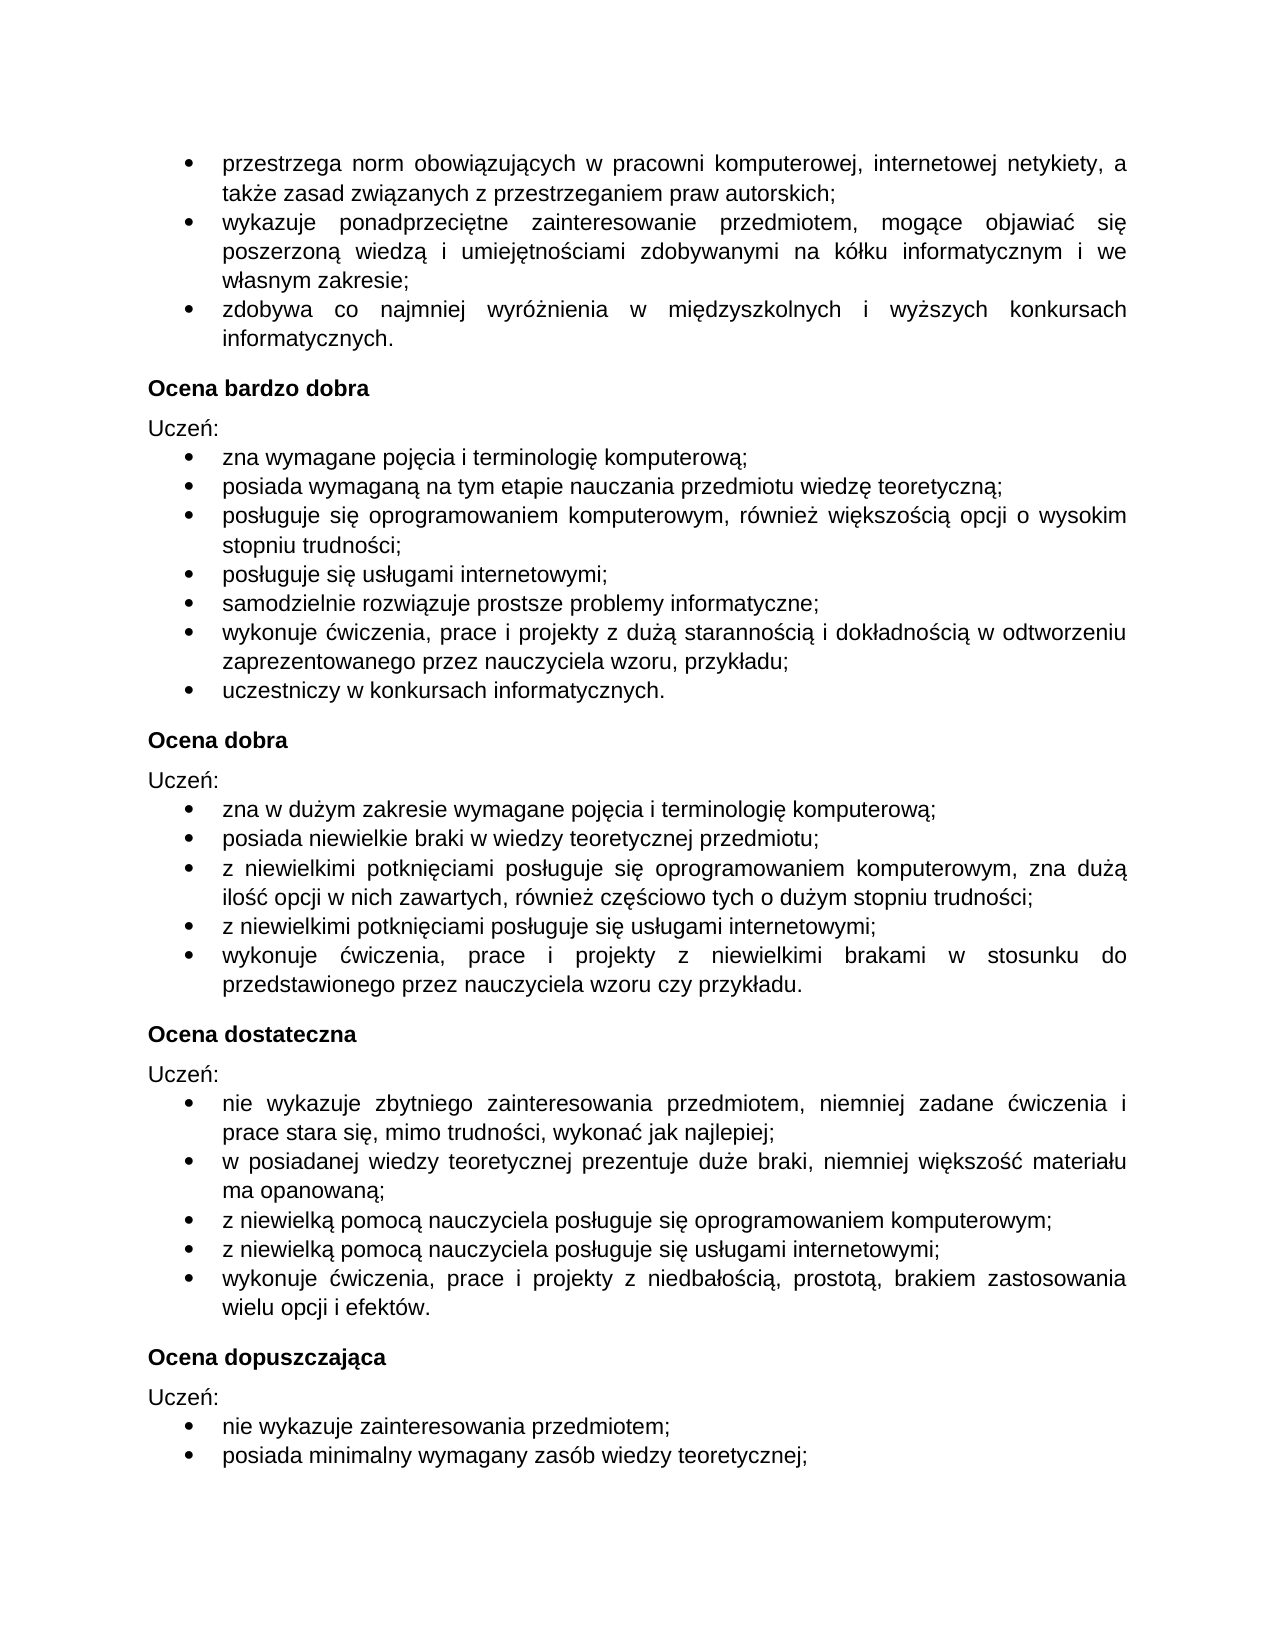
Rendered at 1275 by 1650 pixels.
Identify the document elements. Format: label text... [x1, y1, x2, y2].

text Uczeń: [148, 1060, 1127, 1087]
text wykonuje ćwiczenia, prace i projekty z niedbałością, prostotą, brakiem zastosowania wielu opcji i efektów. [185, 1262, 1127, 1321]
text samodzielnie rozwiązuje prostsze problemy informatyczne; [185, 587, 1127, 616]
text przestrzega norm obowiązujących w pracowni komputerowej, internetowej netykiety, a także zasad związanych z przestrzeganiem praw autorskich; [185, 148, 1127, 206]
text posługuje się oprogramowaniem komputerowym, również większością opcji o wysokim stopniu trudności; [185, 500, 1127, 558]
text Ocena bardzo dobra [148, 364, 1127, 402]
text zna wymagane pojęcia i terminologię komputerową; [185, 441, 1127, 471]
text w posiadanej wiedzy teoretycznej prezentuje duże braki, niemniej większość materiału ma opanowaną; [185, 1146, 1127, 1204]
text wykonuje ćwiczenia, prace i projekty z dużą starannością i dokładnością w odtworzeniu zaprezentowanego przez nauczyciela wzoru, przykładu; [185, 616, 1127, 675]
text Ocena dostateczna [148, 1010, 1127, 1048]
text zdobywa co najmniej wyróżnienia w międzyszkolnych i wyższych konkursach informatycznych. [185, 293, 1127, 352]
text nie wykazuje zainteresowania przedmiotem; [185, 1410, 1127, 1439]
text nie wykazuje zbytniego zainteresowania przedmiotem, niemniej zadane ćwiczenia i prace stara się, mimo trudności, wykonać jak najlepiej; [185, 1087, 1127, 1146]
text Uczeń: [148, 414, 1127, 441]
text z niewielką pomocą nauczyciela posługuje się oprogramowaniem komputerowym; [185, 1204, 1127, 1233]
text posiada niewielkie braki w wiedzy teoretycznej przedmiotu; [185, 823, 1127, 852]
text z niewielkimi potknięciami posługuje się oprogramowaniem komputerowym, zna dużą ilość opcji w nich zawartych, również częściowo tych o dużym stopniu trudności; [185, 852, 1127, 910]
text Uczeń: [148, 1383, 1127, 1410]
text posiada wymaganą na tym etapie nauczania przedmiotu wiedzę teoretyczną; [185, 471, 1127, 500]
text posługuje się usługami internetowymi; [185, 558, 1127, 587]
text wykazuje ponadprzeciętne zainteresowanie przedmiotem, mogące objawiać się poszerzoną wiedzą i umiejętnościami zdobywanymi na kółku informatycznym i we własnym zakresie; [185, 206, 1127, 293]
text posiada minimalny wymagany zasób wiedzy teoretycznej; [185, 1439, 1127, 1468]
text zna w dużym zakresie wymagane pojęcia i terminologię komputerową; [185, 793, 1127, 823]
text uczestniczy w konkursach informatycznych. [185, 675, 1127, 704]
text Uczeń: [148, 766, 1127, 793]
text Ocena dopuszczająca [148, 1333, 1127, 1371]
text wykonuje ćwiczenia, prace i projekty z niewielkimi brakami w stosunku do przedstawionego przez nauczyciela wzoru czy przykładu. [185, 939, 1127, 998]
text z niewielkimi potknięciami posługuje się usługami internetowymi; [185, 910, 1127, 939]
text z niewielką pomocą nauczyciela posługuje się usługami internetowymi; [185, 1233, 1127, 1262]
text Ocena dobra [148, 716, 1127, 754]
